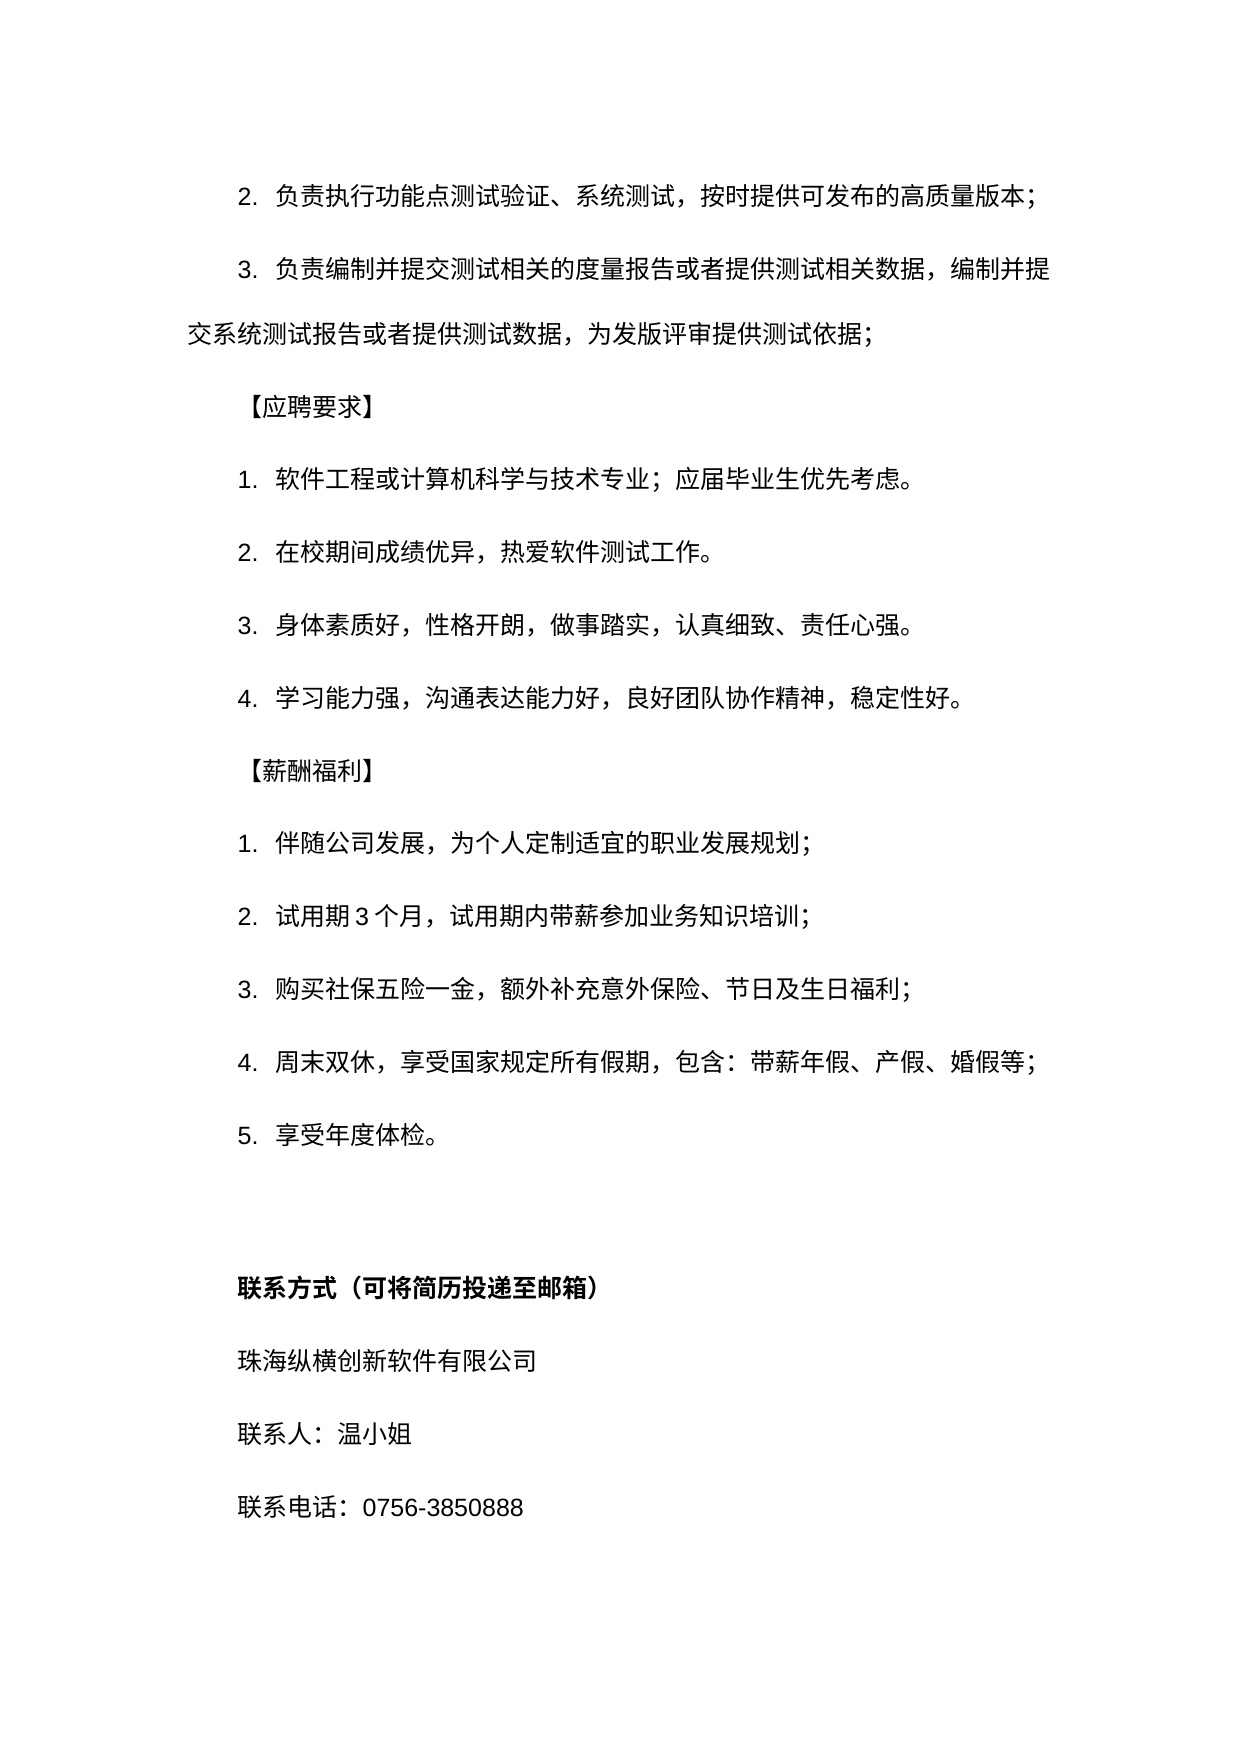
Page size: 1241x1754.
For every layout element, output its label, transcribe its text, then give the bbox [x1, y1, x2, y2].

text 5. 享受年度体检。 [187, 1101, 1053, 1166]
text 3. 负责编制并提交测试相关的度量报告或者提供测试相关数据，编制并提交系统测试报告或者提供测试数据，为发版评审提供测试依据； [187, 235, 1053, 365]
text 2. 试用期3个月，试用期内带薪参加业务知识培训； [187, 882, 1053, 947]
text 联系电话：0756-3850888 [187, 1473, 1053, 1538]
text 3. 身体素质好，性格开朗，做事踏实，认真细致、责任心强。 [187, 591, 1053, 656]
text 1. 软件工程或计算机科学与技术专业；应届毕业生优先考虑。 [187, 445, 1053, 510]
text 1. 伴随公司发展，为个人定制适宜的职业发展规划； [187, 809, 1053, 874]
text 联系方式（可将简历投递至邮箱） [187, 1254, 1053, 1319]
text 4. 学习能力强，沟通表达能力好，良好团队协作精神，稳定性好。 [187, 664, 1053, 729]
text 2. 负责执行功能点测试验证、系统测试，按时提供可发布的高质量版本； [187, 162, 1053, 227]
text 2. 在校期间成绩优异，热爱软件测试工作。 [187, 518, 1053, 583]
text 【应聘要求】 [187, 373, 1053, 438]
text 4. 周末双休，享受国家规定所有假期，包含：带薪年假、产假、婚假等； [187, 1028, 1053, 1093]
text 3. 购买社保五险一金，额外补充意外保险、节日及生日福利； [187, 955, 1053, 1020]
text 联系人：温小姐 [187, 1400, 1053, 1465]
text 珠海纵横创新软件有限公司 [187, 1327, 1053, 1392]
text 【薪酬福利】 [187, 737, 1053, 802]
